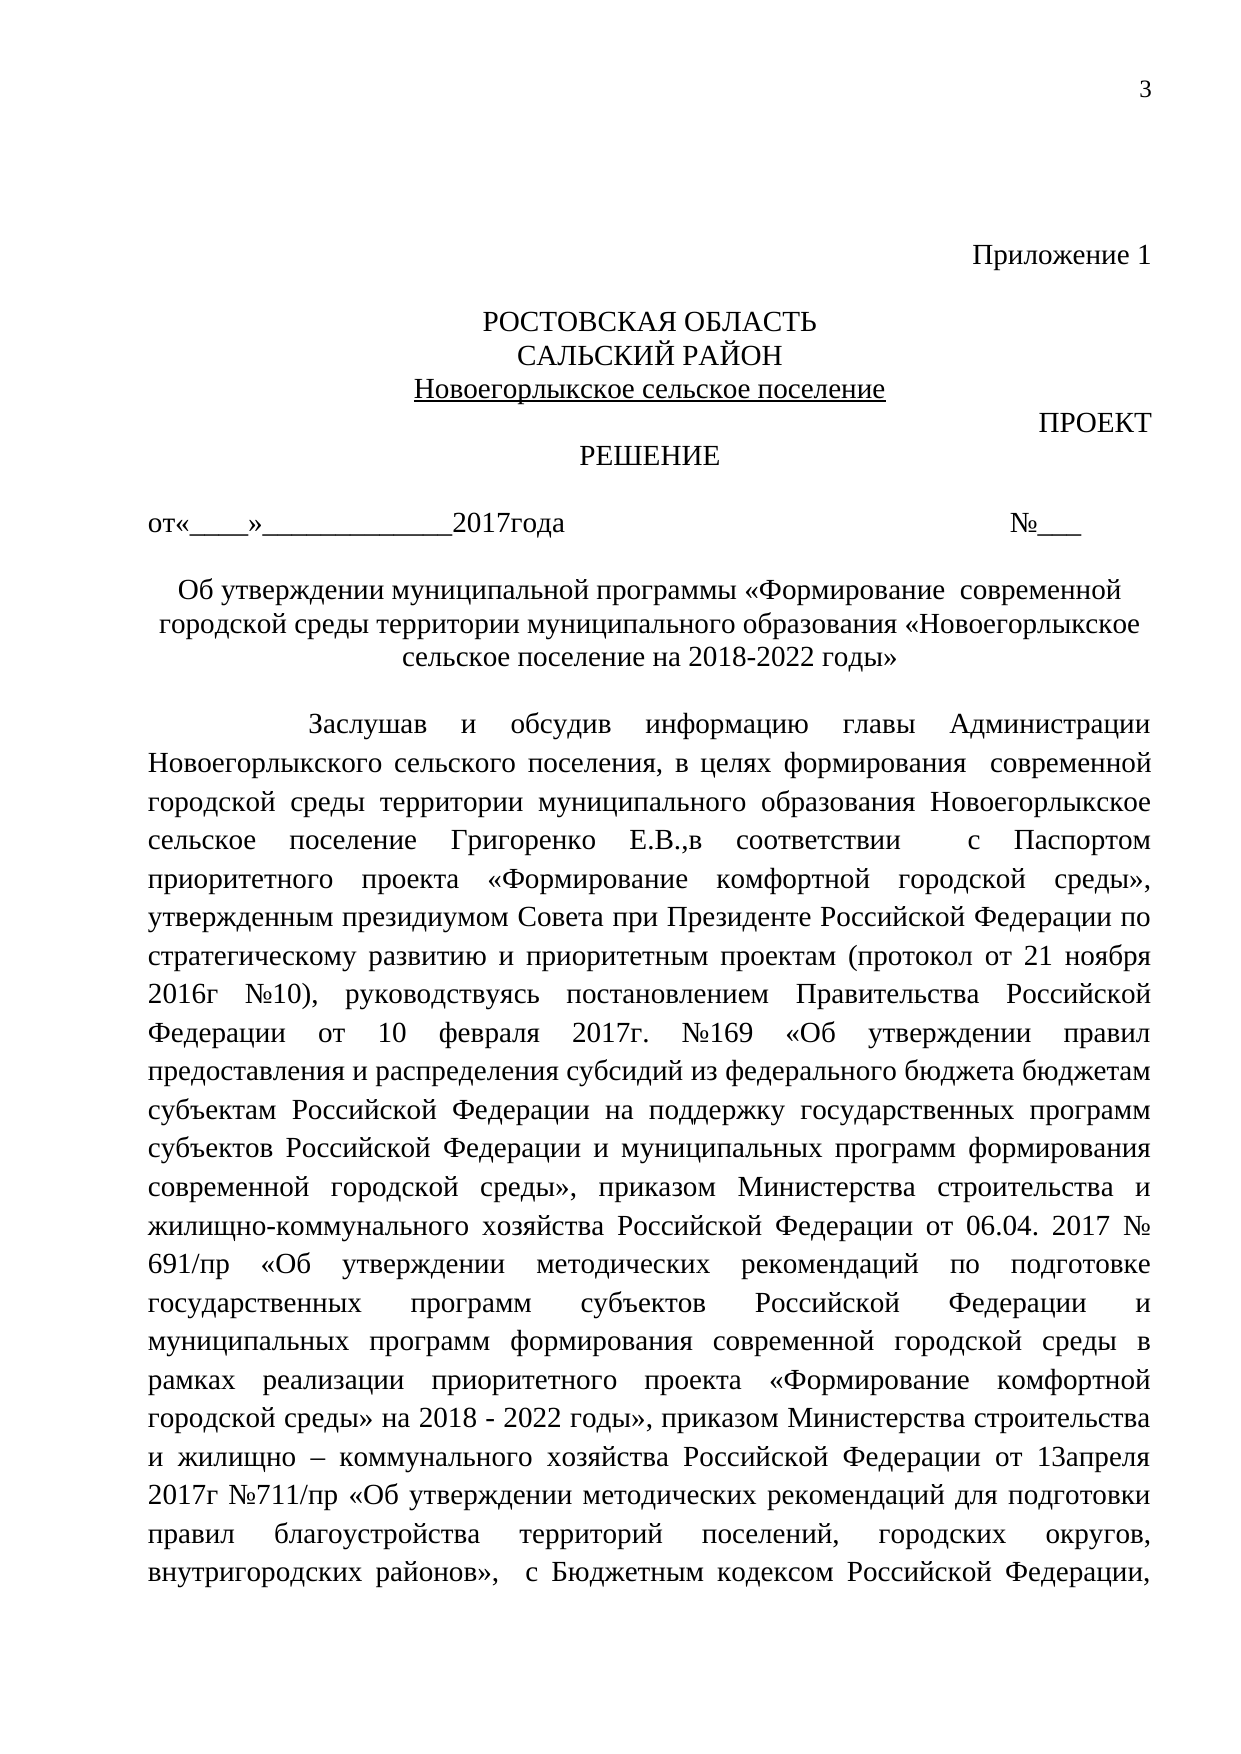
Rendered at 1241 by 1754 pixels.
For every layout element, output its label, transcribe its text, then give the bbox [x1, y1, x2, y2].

text РЕШЕНИЕ [148, 438, 1152, 472]
text Об утверждении муниципальной программы «Формирование современной городской среды территории муниципального образования «Новоегорлыкское сельское поселение на 2018-2022 годы» [148, 572, 1152, 673]
text САЛЬСКИЙ РАЙОН [148, 338, 1152, 371]
text Приложение 1 [148, 237, 1152, 271]
text Новоегорлыкское сельское поселение [148, 371, 1152, 405]
text ПРОЕКТ [148, 405, 1152, 438]
text РОСТОВСКАЯ ОБЛАСТЬ [148, 304, 1152, 338]
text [148, 707, 1152, 1588]
text от«____»_____________2017года №___ [148, 505, 1152, 539]
